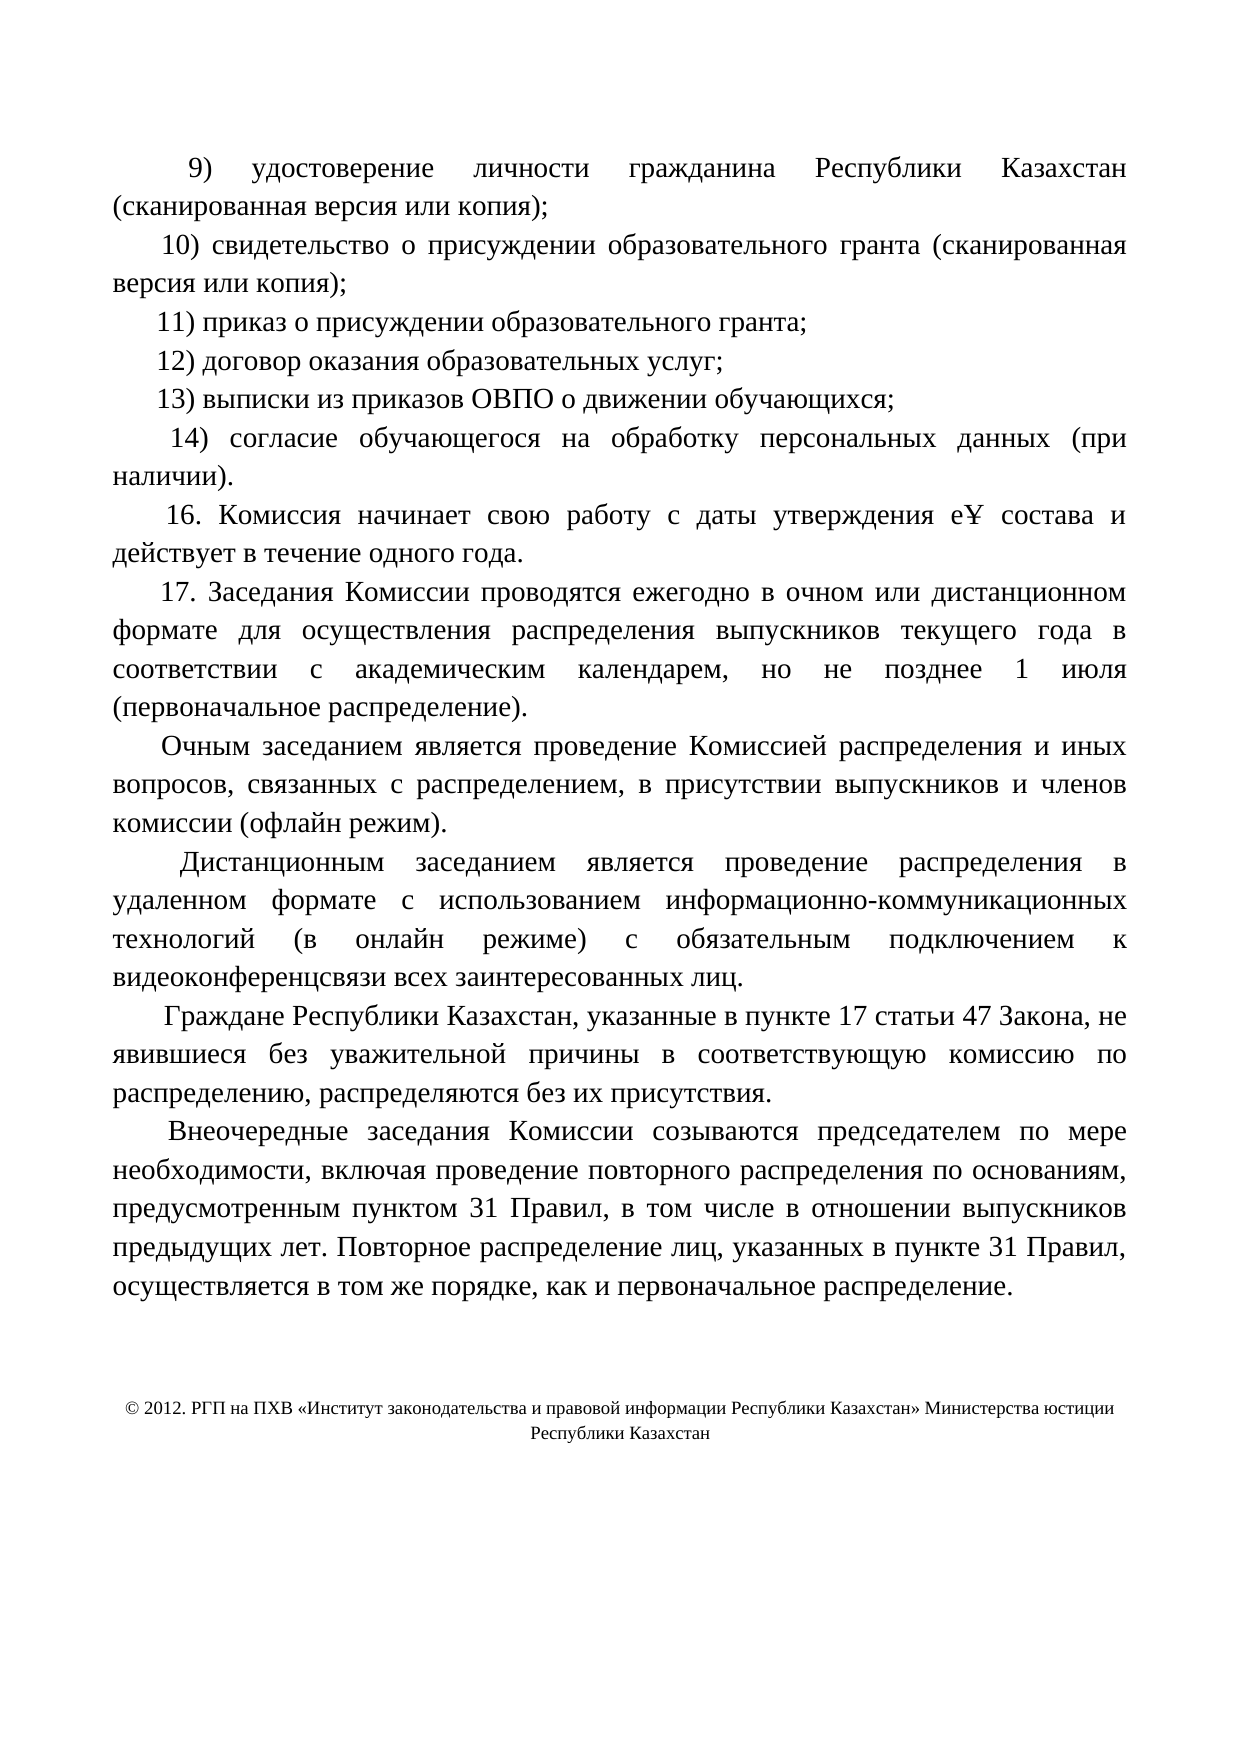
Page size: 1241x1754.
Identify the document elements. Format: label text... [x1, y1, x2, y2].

text 11) приказ о присуждении образовательного гранта; [112, 304, 1128, 338]
text 9) удостоверение личности гражданина Республики Казахстан (сканированная версия или копия); [112, 150, 1128, 222]
text © 2012. РГП на ПХВ «Институт законодательства и правовой информации Республики Казахстан» Министерства юстиции Республики Казахстан [112, 1397, 1128, 1443]
text Очным заседанием является проведение Комиссией распределения и иных вопросов, связанных с распределением, в присутствии выпускников и членов комиссии (офлайн режим). [112, 728, 1128, 839]
text 13) выписки из приказов ОВПО о движении обучающихся; [112, 381, 1128, 415]
text 17. Заседания Комиссии проводятся ежегодно в очном или дистанционном формате для осуществления распределения выпускников текущего года в соответствии с академическим календарем, но не позднее 1 июля (первоначальное распределение). [112, 574, 1128, 723]
text 12) договор оказания образовательных услуг; [112, 343, 1128, 376]
text 14) согласие обучающегося на обработку персональных данных (при наличии). [112, 420, 1128, 492]
text 10) свидетельство о присуждении образовательного гранта (сканированная версия или копия); [112, 227, 1128, 299]
text Внеочередные заседания Комиссии созываются председателем по мере необходимости, включая проведение повторного распределения по основаниям, предусмотренным пунктом 31 Правил, в том числе в отношении выпускников предыдущих лет. Повторное распределение лиц, указанных в пункте 31 Правил, осуществляется в том же порядке, как и первоначальное распределение. [112, 1113, 1128, 1301]
text 16. Комиссия начинает свою работу с даты утверждения еҰ состава и действует в течение одного года. [112, 497, 1128, 569]
text Дистанционным заседанием является проведение распределения в удаленном формате с использованием информационно-коммуникационных технологий (в онлайн режиме) с обязательным подключением к видеоконференцсвязи всех заинтересованных лиц. [112, 844, 1128, 993]
text Граждане Республики Казахстан, указанные в пункте 17 статьи 47 Закона, не явившиеся без уважительной причины в соответствующую комиссию по распределению, распределяются без их присутствия. [112, 998, 1128, 1108]
